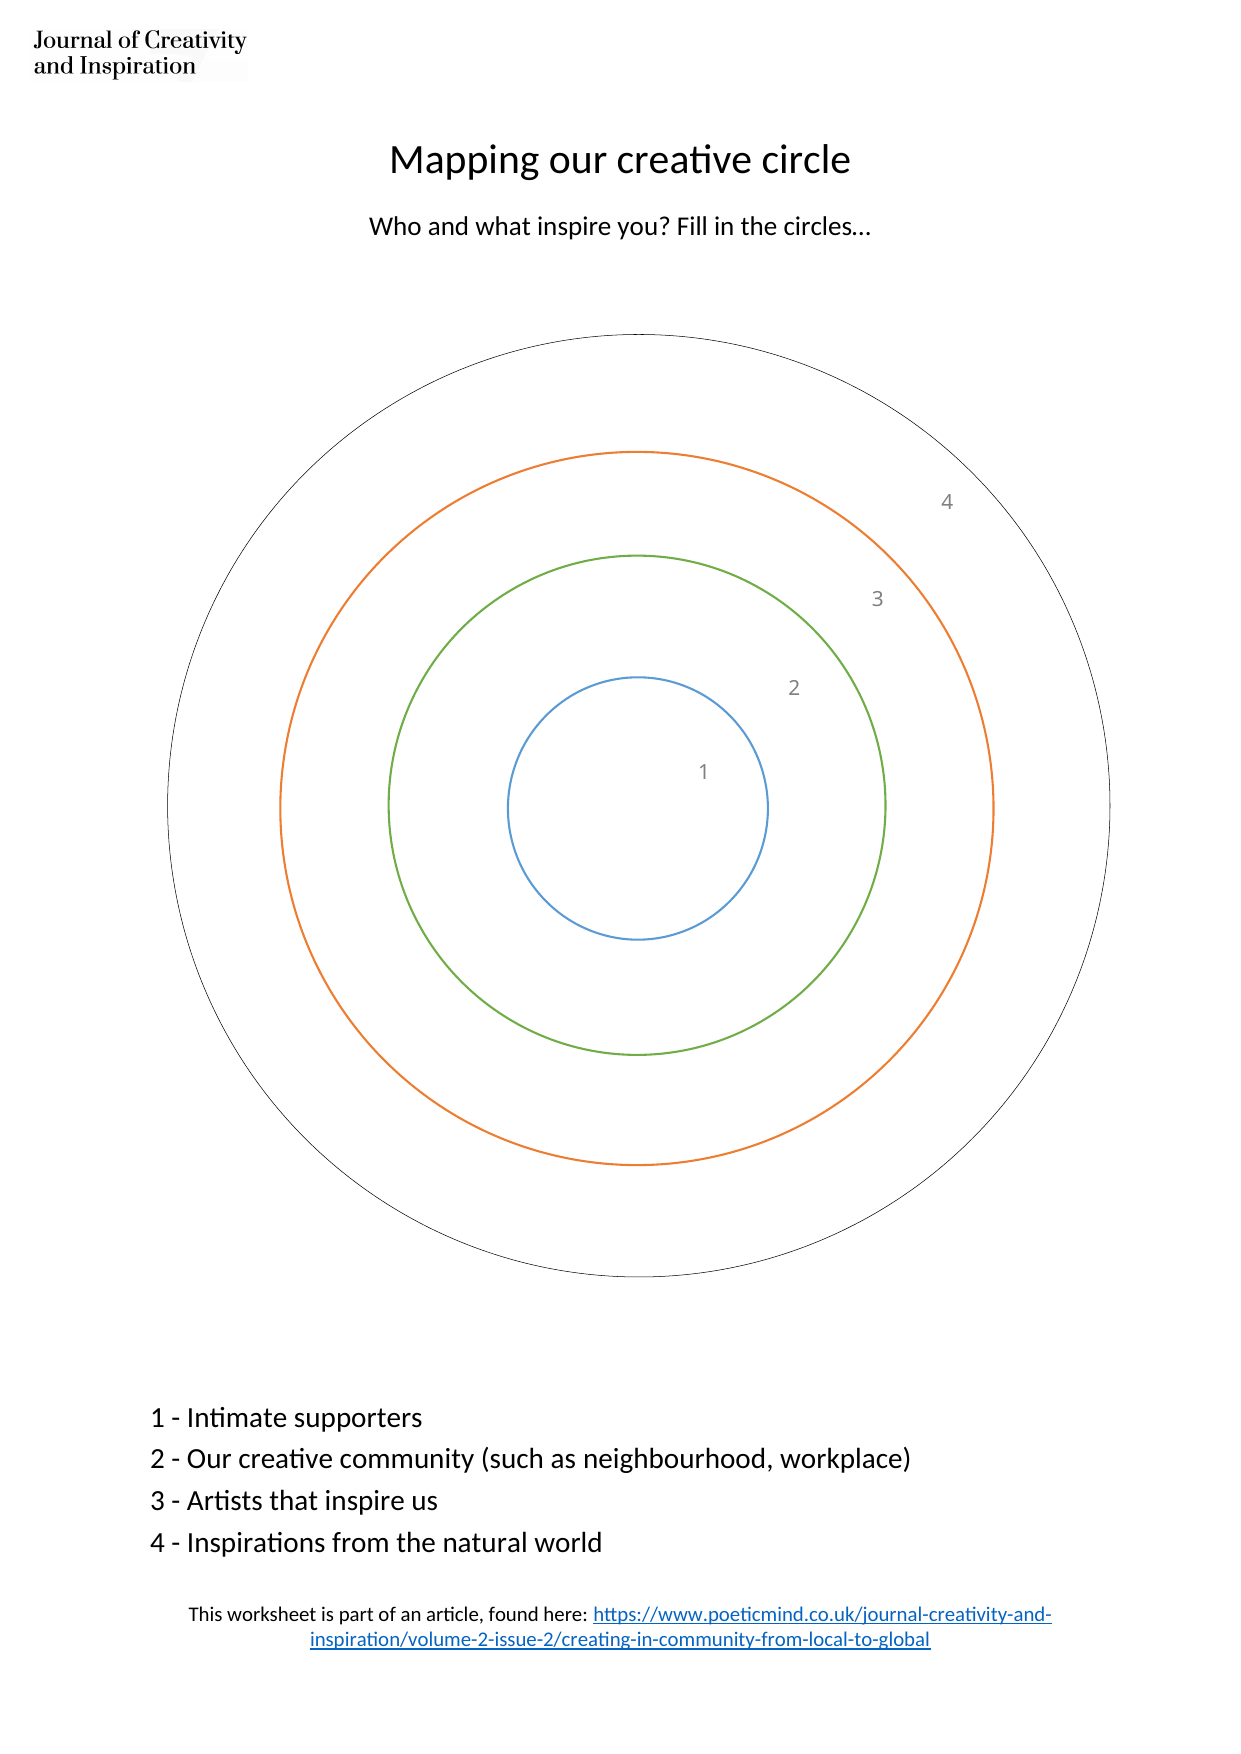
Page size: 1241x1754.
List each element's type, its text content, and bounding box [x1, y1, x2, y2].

text This worksheet is part of an article, found here: https://www.poeticmind.co.uk/journal-creativity-and-inspiration/volume-2-issue-2/creating-in-community-from-local-to-global [150, 1601, 1090, 1652]
text Mapping our creative circle [150, 133, 1090, 184]
picture [30, 29, 248, 82]
text 4 - Inspirations from the natural world [150, 1518, 1090, 1559]
text 3 - Artists that inspire us [150, 1476, 1090, 1518]
text 2 - Our creative community (such as neighbourhood, workplace) [150, 1434, 1090, 1476]
text Who and what inspire you? Fill in the circles… [150, 209, 1090, 242]
text 1 - Intimate supporters [150, 1393, 1090, 1434]
